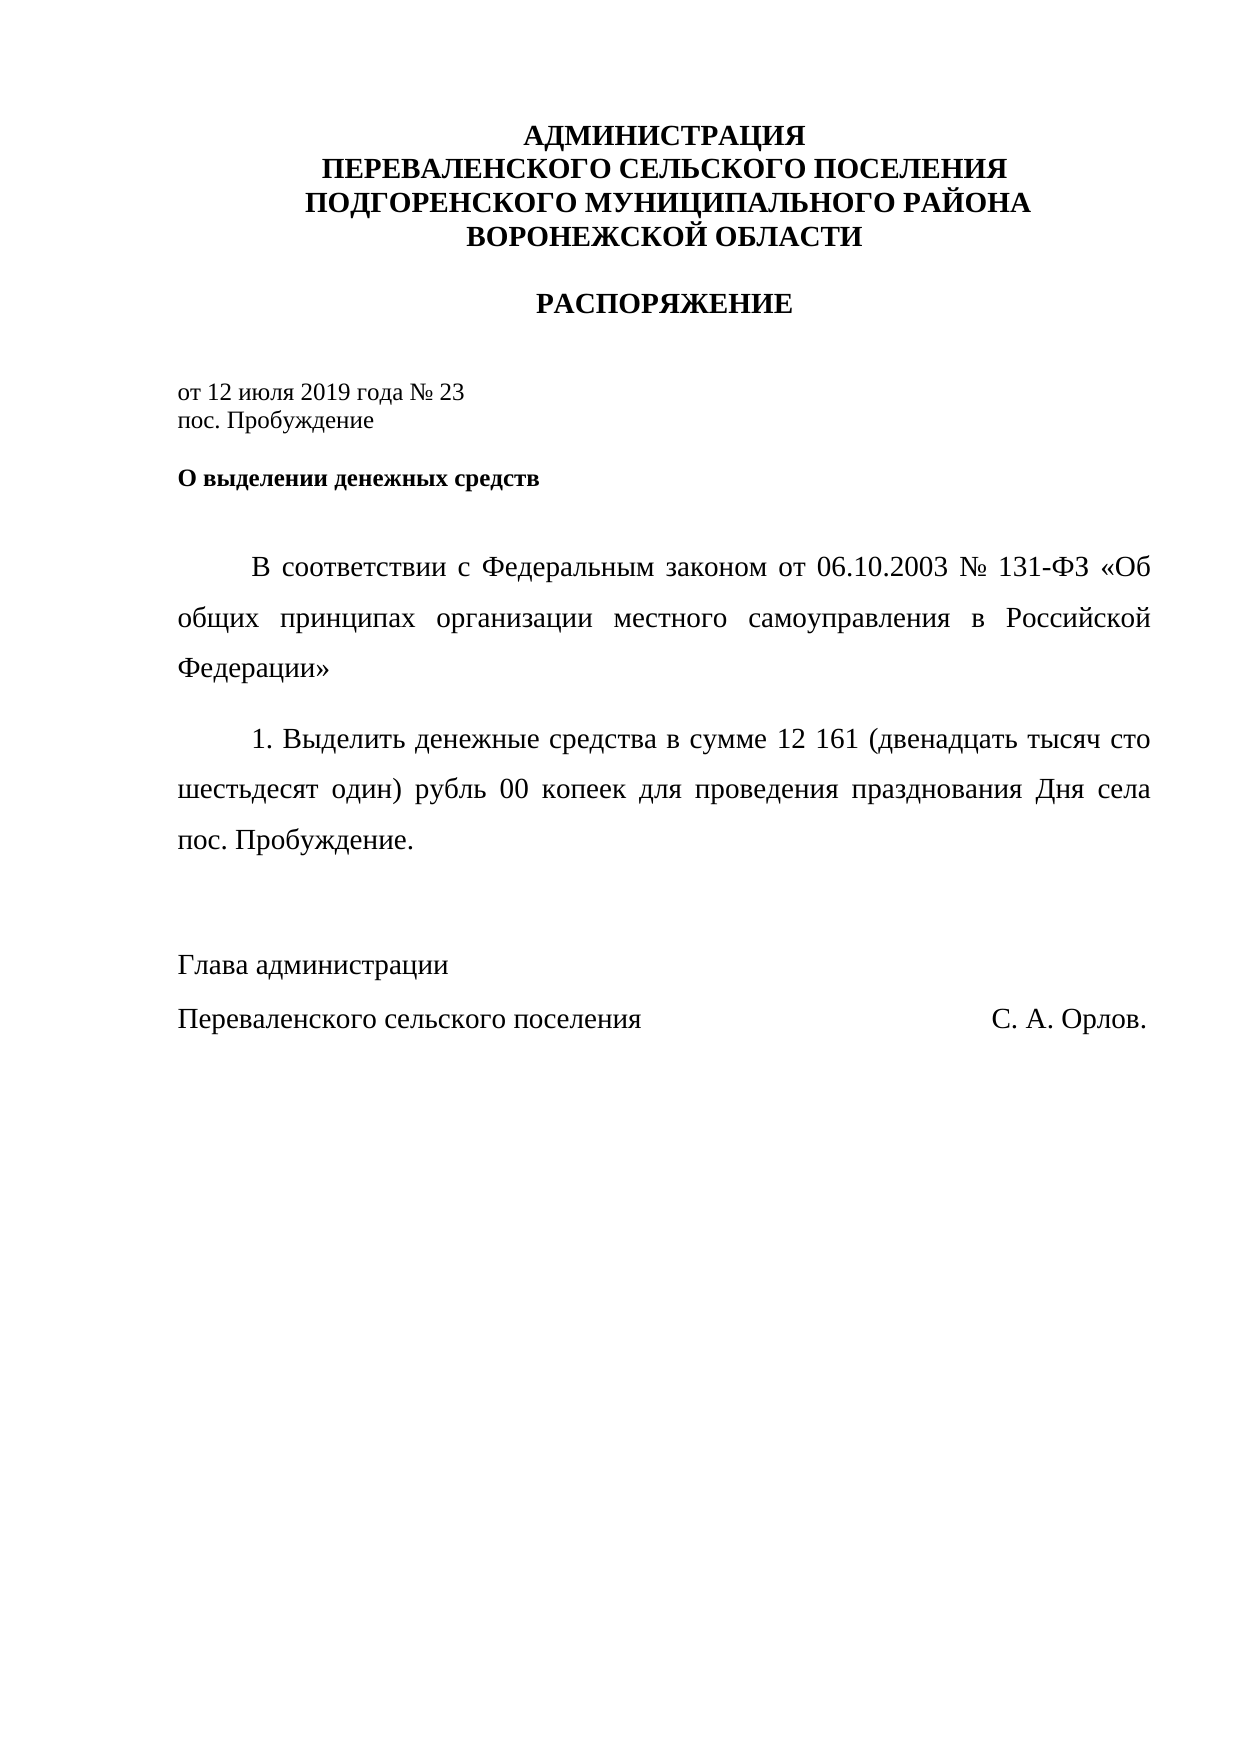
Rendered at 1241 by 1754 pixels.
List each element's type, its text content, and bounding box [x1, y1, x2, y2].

table_header О выделении денежных средств [166, 463, 591, 521]
text 1. Выделить денежные средства в сумме 12 161 (двенадцать тысяч сто шестьдесят один) рубль 00 копеек для проведения празднования Дня села пос. Пробуждение. [177, 721, 1152, 855]
text РАСПОРЯЖЕНИЕ [177, 286, 1152, 319]
text пос. Пробуждение [177, 406, 1152, 434]
text ПЕРЕВАЛЕНСКОГО СЕЛЬСКОГО ПОСЕЛЕНИЯ [177, 152, 1152, 185]
text Глава администрации [177, 947, 1152, 981]
text В соответствии с Федеральным законом от 06.10.2003 № 131-ФЗ «Об общих принципах организации местного самоуправления в Российской Федерации» [177, 549, 1152, 683]
text ПОДГОРЕНСКОГО МУНИЦИПАЛЬНОГО РАЙОНА [177, 185, 1152, 219]
text АДМИНИСТРАЦИЯ [177, 118, 1152, 152]
text ВОРОНЕЖСКОЙ ОБЛАСТИ [177, 219, 1152, 252]
text Переваленского сельского поселения С. А. Орлов. [177, 1002, 1152, 1035]
text от 12 июля 2019 года № 23 [177, 377, 1152, 406]
